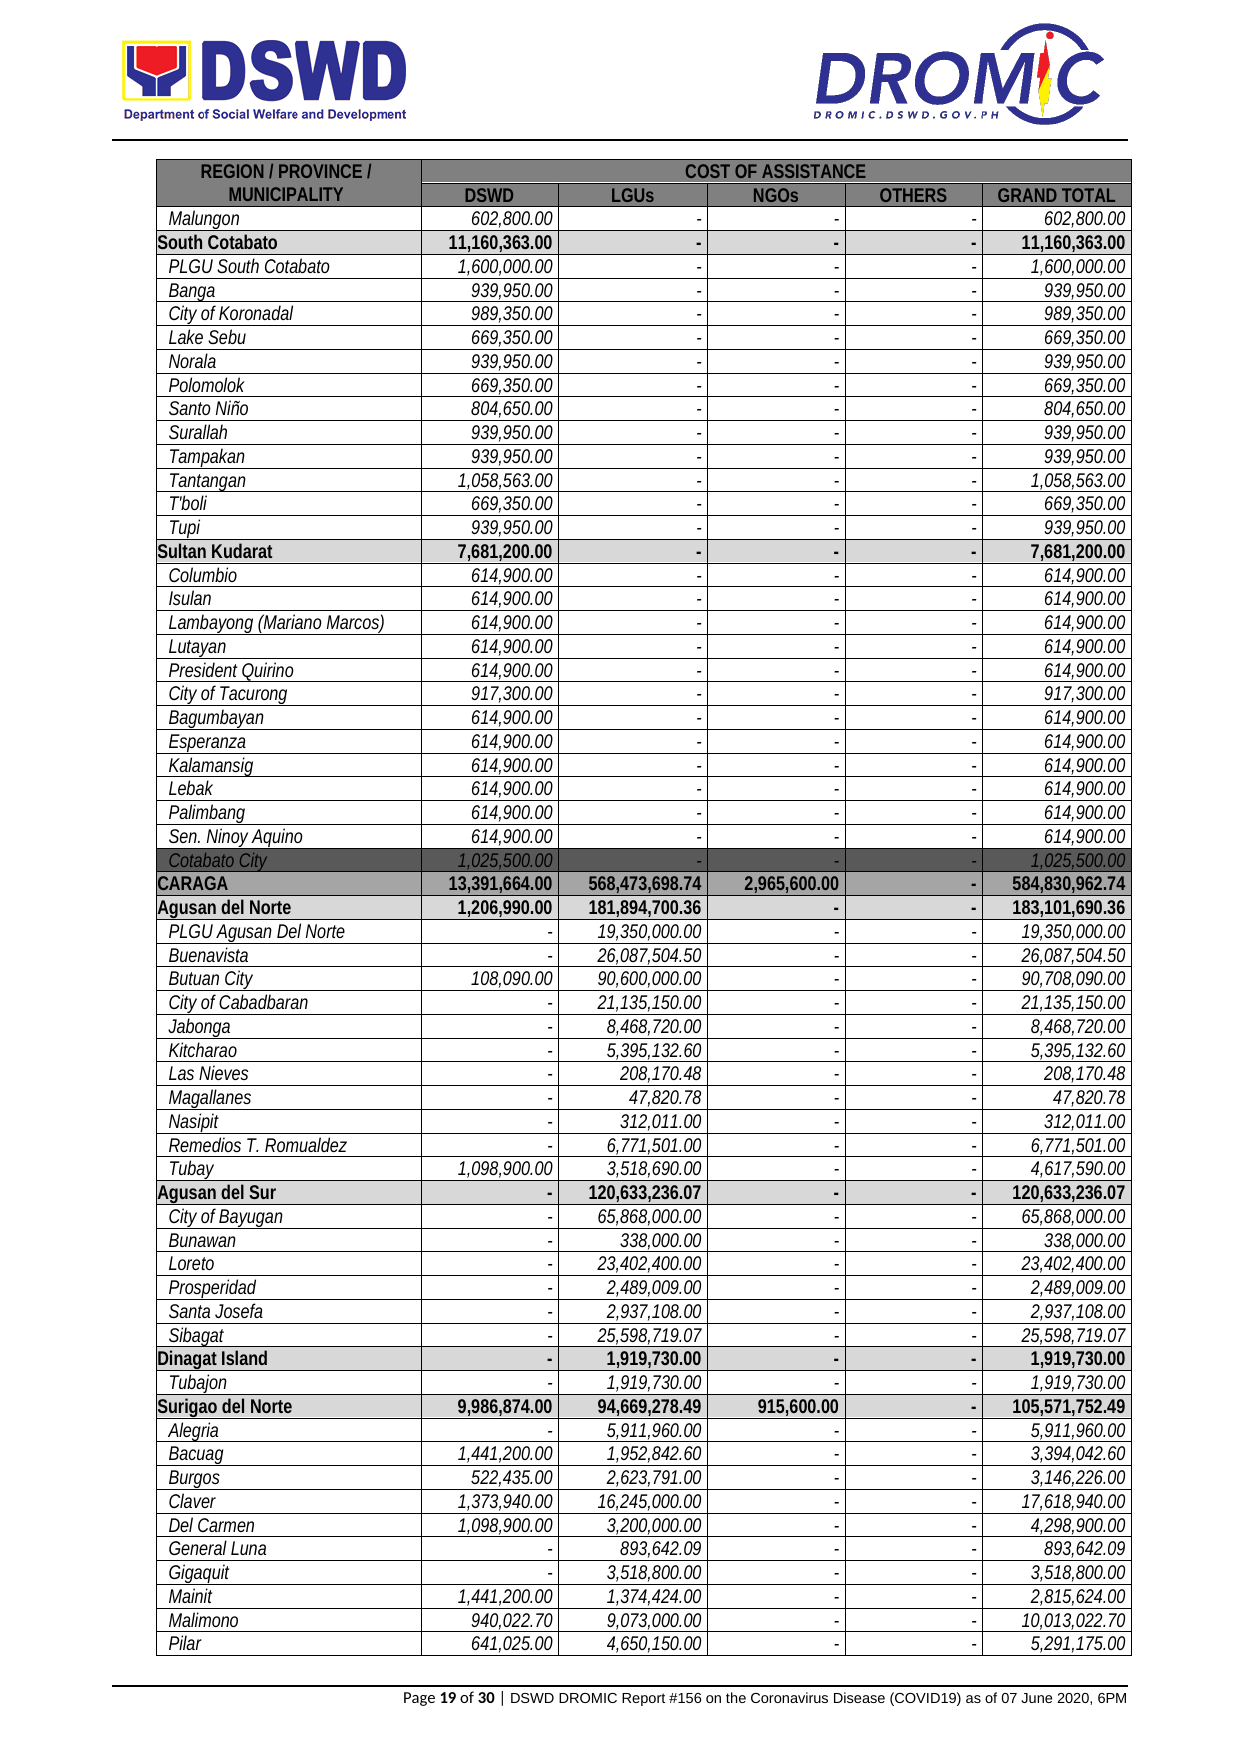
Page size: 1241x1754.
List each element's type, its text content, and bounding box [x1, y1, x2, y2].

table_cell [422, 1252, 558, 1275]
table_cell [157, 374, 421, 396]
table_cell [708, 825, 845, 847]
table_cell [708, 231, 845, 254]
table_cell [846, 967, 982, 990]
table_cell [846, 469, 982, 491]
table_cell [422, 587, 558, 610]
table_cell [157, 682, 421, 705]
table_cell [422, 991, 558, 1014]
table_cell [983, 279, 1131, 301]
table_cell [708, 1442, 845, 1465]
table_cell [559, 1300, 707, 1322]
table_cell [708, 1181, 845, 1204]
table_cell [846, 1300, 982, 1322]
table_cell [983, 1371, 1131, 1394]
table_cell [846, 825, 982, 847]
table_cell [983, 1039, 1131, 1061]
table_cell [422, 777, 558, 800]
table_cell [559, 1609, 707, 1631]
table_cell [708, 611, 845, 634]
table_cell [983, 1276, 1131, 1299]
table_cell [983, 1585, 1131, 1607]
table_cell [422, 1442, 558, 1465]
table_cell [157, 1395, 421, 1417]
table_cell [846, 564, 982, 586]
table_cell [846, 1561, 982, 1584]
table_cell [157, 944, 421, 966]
table_cell NGOs [708, 184, 845, 206]
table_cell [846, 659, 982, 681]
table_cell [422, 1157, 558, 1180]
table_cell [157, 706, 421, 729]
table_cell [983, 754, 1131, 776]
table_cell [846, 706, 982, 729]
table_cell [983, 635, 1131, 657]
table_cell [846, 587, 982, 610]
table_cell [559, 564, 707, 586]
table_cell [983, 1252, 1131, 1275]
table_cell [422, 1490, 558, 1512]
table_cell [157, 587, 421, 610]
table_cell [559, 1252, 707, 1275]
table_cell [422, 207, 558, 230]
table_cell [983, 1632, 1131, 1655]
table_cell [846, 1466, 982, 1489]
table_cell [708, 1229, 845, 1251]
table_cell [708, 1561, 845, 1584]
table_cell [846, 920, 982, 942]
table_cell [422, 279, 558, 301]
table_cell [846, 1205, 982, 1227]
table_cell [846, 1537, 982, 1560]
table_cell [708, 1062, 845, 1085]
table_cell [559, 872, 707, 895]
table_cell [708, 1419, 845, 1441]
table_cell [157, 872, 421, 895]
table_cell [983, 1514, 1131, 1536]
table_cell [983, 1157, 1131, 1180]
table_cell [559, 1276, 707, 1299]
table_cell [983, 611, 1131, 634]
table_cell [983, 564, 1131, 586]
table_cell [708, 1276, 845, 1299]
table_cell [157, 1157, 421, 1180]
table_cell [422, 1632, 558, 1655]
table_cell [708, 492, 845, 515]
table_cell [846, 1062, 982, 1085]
table_header COST OF ASSISTANCE [422, 160, 1131, 182]
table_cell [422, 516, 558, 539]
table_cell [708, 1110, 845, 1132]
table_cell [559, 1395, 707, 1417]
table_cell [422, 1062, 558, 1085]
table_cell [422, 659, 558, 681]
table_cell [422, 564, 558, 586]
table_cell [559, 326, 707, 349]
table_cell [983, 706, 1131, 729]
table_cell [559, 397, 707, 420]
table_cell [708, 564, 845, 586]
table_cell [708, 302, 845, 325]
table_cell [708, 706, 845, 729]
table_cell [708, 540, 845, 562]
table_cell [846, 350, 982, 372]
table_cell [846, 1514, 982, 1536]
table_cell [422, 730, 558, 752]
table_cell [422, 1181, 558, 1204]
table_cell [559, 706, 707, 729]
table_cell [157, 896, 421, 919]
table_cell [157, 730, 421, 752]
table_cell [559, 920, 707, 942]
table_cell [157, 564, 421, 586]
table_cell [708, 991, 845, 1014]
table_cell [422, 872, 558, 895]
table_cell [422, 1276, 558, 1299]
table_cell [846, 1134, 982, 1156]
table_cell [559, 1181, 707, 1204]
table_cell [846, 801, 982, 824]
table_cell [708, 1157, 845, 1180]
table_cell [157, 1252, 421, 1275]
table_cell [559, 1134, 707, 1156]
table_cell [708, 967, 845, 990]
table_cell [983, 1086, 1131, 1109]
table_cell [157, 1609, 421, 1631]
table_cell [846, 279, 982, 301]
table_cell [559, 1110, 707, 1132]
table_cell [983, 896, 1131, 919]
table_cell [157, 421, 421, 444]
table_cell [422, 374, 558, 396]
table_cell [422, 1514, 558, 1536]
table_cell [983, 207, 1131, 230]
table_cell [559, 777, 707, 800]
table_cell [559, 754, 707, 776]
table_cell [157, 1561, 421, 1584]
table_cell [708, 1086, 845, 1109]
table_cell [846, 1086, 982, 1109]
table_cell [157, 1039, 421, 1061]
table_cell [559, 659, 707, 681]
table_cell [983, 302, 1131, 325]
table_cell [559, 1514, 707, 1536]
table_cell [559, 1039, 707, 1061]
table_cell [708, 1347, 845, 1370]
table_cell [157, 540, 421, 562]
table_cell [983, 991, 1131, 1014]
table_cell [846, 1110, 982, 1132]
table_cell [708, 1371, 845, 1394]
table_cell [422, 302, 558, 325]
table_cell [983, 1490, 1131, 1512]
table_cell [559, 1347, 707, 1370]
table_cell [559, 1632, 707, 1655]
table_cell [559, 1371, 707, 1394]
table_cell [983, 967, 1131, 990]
table_cell LGUs [559, 184, 707, 206]
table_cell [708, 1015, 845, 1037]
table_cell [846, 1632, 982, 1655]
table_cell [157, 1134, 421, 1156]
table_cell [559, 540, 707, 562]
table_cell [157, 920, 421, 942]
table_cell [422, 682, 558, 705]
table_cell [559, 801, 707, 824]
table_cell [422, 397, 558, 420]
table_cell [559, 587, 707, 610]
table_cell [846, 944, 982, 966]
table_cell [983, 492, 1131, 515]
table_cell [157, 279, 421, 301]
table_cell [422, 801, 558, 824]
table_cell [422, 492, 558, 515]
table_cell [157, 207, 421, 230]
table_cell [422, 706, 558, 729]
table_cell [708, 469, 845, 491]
picture [112, 37, 417, 125]
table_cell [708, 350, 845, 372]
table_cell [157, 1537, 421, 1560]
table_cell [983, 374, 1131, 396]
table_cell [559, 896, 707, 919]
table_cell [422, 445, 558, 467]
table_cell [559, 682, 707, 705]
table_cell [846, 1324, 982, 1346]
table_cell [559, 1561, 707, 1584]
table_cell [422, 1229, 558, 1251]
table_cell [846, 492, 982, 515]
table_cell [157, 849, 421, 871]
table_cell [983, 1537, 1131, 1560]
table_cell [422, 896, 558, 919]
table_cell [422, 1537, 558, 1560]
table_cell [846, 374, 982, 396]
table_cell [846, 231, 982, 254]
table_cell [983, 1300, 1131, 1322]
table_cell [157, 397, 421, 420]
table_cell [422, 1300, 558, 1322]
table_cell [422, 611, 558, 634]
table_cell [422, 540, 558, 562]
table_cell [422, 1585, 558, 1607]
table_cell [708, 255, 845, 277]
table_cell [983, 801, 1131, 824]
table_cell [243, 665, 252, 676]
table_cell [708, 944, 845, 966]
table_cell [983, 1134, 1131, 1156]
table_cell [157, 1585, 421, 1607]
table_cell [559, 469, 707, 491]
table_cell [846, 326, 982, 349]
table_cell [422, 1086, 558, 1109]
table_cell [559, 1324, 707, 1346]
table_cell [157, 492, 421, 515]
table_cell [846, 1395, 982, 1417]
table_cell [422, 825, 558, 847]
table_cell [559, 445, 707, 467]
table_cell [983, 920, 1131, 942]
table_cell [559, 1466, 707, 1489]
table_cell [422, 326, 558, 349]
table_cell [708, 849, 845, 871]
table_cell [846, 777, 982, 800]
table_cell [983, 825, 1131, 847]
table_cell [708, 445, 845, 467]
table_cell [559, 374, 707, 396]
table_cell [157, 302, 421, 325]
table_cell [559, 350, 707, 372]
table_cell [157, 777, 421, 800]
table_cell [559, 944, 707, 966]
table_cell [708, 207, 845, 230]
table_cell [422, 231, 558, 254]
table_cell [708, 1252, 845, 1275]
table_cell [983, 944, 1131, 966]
table_cell OTHERS [846, 184, 982, 206]
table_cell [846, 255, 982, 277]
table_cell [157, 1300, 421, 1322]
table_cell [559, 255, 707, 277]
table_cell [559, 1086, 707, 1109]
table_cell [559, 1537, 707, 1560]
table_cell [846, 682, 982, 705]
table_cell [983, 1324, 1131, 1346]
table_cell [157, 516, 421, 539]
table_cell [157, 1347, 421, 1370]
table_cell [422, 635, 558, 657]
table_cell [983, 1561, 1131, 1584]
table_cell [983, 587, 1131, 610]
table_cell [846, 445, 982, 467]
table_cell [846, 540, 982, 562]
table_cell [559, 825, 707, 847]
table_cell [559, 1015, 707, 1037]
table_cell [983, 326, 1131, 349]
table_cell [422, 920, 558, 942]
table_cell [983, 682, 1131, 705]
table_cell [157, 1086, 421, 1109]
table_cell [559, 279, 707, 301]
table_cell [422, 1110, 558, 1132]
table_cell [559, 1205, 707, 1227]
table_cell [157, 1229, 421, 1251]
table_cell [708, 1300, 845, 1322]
picture [781, 23, 1133, 125]
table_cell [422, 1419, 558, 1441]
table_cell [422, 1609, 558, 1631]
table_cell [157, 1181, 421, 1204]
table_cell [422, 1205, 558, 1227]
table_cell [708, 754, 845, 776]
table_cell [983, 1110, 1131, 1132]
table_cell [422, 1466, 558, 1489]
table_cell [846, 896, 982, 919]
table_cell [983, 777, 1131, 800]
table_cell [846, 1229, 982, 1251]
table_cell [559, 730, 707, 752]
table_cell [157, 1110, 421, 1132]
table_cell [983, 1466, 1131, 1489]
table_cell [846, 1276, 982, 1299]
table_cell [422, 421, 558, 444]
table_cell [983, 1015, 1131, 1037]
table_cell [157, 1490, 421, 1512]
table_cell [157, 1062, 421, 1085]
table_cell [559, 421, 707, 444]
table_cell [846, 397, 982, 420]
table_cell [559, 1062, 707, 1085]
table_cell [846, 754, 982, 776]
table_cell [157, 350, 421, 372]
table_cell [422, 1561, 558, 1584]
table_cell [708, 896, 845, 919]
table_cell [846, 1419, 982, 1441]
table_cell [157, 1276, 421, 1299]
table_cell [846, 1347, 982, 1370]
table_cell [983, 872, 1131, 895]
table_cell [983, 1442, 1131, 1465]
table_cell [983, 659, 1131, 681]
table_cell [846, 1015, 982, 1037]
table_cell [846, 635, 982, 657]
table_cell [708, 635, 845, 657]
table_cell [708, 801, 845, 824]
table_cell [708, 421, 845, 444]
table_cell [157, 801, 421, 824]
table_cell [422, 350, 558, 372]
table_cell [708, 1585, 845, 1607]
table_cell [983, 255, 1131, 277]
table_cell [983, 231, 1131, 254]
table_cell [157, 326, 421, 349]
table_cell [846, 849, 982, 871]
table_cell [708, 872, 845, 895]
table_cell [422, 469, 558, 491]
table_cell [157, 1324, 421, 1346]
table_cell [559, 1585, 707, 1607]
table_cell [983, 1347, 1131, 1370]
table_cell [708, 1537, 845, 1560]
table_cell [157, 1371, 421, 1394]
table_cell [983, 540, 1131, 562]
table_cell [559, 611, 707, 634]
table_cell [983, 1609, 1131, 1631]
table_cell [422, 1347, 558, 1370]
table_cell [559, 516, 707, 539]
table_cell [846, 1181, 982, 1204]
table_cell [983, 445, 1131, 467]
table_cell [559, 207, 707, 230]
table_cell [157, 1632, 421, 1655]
table_cell DSWD [422, 184, 558, 206]
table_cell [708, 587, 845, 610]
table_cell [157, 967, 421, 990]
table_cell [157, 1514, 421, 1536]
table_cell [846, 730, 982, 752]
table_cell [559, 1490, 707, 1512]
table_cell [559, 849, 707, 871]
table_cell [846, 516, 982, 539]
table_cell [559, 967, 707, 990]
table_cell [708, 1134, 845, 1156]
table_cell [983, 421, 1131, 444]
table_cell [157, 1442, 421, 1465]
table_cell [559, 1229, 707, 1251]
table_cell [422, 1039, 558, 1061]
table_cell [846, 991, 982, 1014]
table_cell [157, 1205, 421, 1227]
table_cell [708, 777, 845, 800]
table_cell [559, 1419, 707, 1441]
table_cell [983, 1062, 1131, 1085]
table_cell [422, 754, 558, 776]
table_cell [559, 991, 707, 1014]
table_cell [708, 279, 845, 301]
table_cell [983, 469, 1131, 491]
table_header REGION / PROVINCE / MUNICIPALITY [157, 160, 421, 206]
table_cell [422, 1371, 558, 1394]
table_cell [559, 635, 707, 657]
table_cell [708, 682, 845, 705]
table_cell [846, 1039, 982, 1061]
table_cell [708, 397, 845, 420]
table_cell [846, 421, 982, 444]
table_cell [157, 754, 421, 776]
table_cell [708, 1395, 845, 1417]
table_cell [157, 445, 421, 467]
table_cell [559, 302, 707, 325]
table_cell GRAND TOTAL [983, 184, 1131, 206]
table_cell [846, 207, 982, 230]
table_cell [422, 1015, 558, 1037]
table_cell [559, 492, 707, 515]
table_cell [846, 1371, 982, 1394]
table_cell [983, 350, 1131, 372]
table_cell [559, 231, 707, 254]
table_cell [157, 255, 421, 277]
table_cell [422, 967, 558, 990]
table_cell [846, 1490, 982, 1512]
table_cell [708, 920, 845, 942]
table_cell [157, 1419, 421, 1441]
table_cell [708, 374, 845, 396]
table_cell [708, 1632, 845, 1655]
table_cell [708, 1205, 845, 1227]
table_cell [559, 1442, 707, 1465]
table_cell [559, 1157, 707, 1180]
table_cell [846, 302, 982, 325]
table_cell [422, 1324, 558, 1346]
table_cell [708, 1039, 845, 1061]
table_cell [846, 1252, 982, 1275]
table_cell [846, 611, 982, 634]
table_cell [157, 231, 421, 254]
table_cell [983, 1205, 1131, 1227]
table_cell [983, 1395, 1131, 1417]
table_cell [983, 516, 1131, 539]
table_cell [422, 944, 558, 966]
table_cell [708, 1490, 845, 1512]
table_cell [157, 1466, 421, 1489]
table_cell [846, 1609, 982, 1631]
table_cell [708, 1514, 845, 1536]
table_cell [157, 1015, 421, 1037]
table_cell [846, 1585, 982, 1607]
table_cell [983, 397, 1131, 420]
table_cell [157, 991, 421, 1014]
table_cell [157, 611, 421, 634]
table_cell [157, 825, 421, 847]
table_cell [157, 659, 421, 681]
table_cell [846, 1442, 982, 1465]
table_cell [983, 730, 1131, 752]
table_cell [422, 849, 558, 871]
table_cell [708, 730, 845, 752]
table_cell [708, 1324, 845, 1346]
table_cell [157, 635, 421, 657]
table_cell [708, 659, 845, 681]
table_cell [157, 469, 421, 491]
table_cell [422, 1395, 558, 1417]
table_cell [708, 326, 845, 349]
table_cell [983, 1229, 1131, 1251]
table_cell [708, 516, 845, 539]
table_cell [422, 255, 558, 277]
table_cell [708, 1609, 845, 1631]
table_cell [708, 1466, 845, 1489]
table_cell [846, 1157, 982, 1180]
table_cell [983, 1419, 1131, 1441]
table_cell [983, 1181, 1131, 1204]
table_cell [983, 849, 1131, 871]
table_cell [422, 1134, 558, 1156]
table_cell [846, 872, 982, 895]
